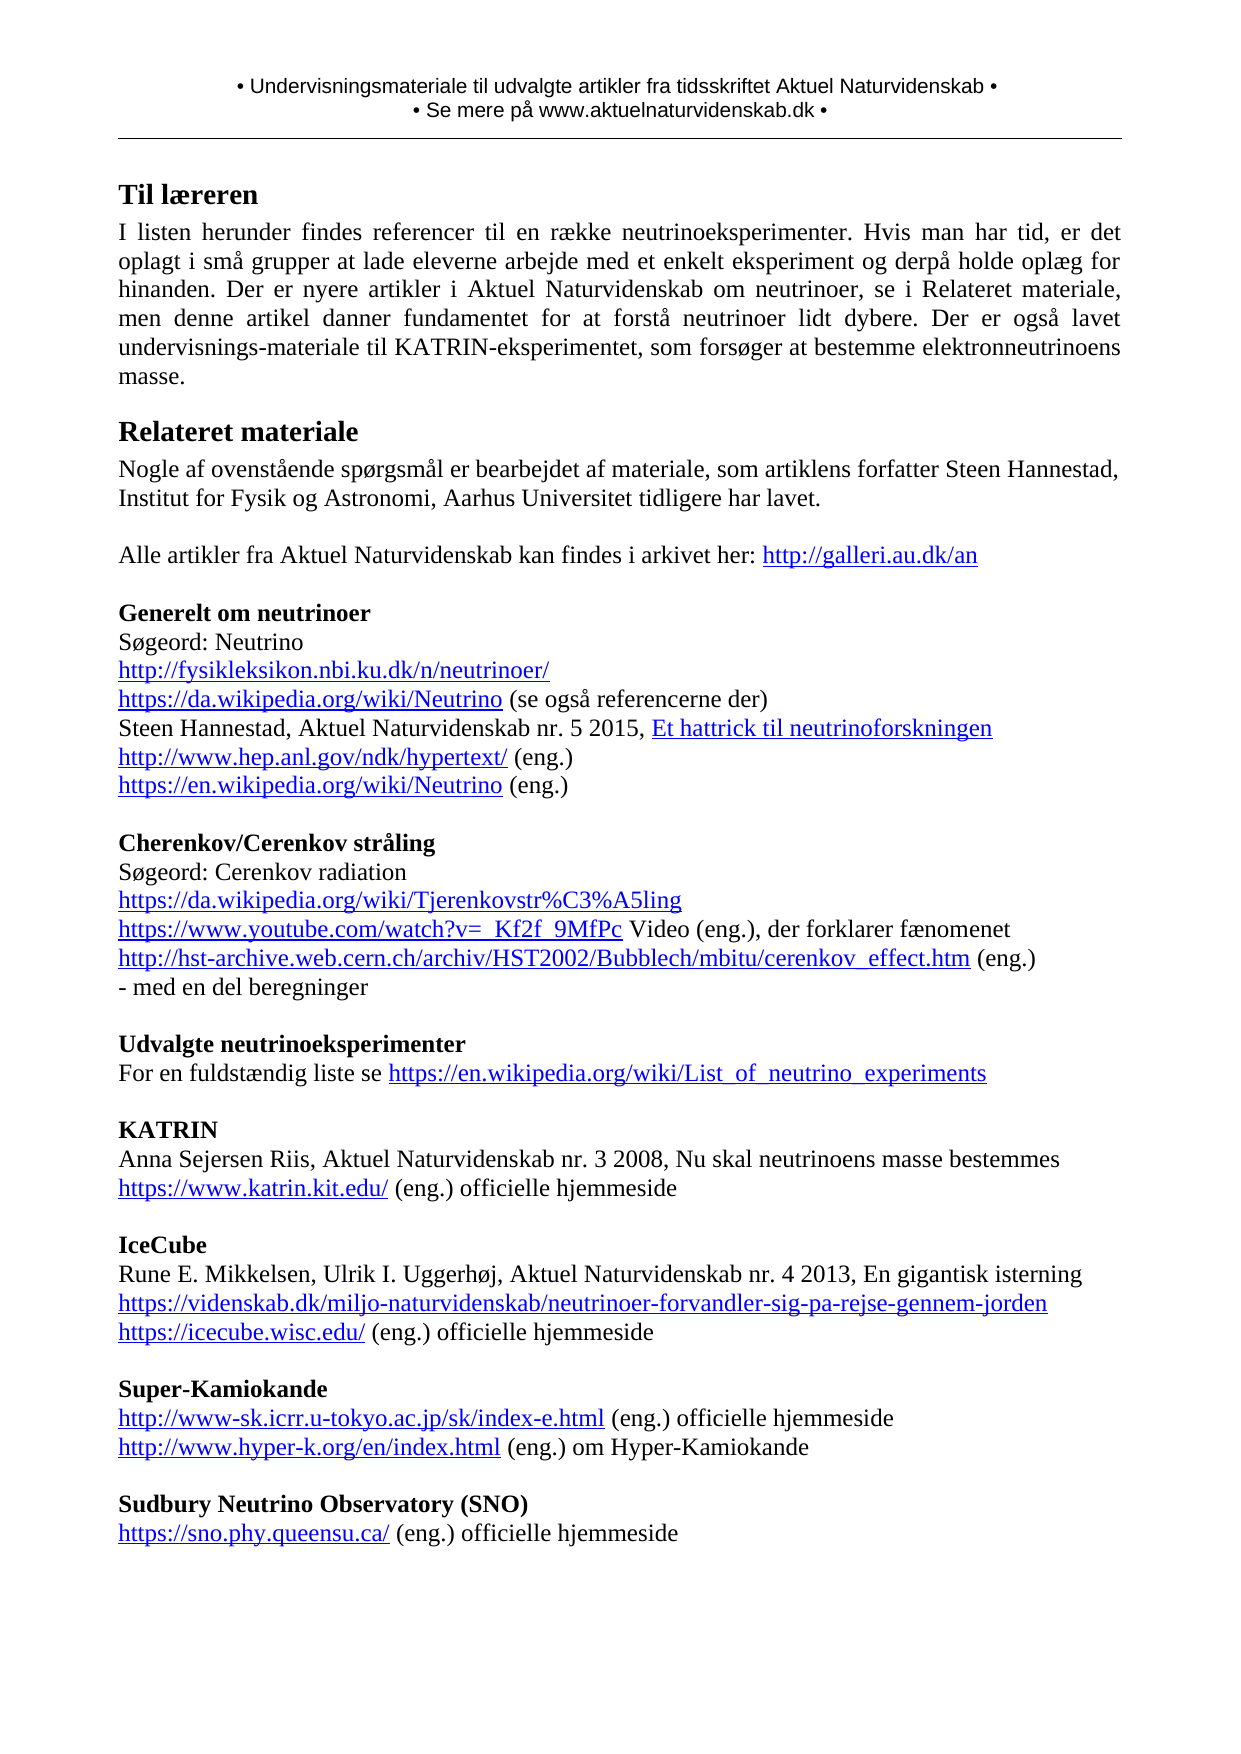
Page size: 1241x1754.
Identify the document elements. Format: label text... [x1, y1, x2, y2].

text https://www.youtube.com/watch?v=_Kf2f_9MfPc Video (eng.), der forklarer fænomenet [118, 914, 1122, 943]
text https://www.katrin.kit.edu/ (eng.) officielle hjemmeside [118, 1173, 1122, 1202]
text https://da.wikipedia.org/wiki/Tjerenkovstr%C3%A5ling [118, 886, 1122, 914]
text http://fysikleksikon.nbi.ku.dk/n/neutrinoer/ [118, 656, 1122, 684]
text http://hst-archive.web.cern.ch/archiv/HST2002/Bubblech/mbitu/cerenkov_effect.htm (eng.) [118, 943, 1122, 972]
subtitle Udvalgte neutrinoeksperimenter [118, 1029, 1122, 1058]
subtitle Super-Kamiokande [118, 1374, 1122, 1403]
text I listen herunder findes referencer til en række neutrinoeksperimenter. Hvis man har tid, er det oplagt i små grupper at lade eleverne arbejde med et enkelt eksperiment og derpå holde oplæg for hinanden. Der er nyere artikler i Aktuel Naturvidenskab om neutrinoer, se i Relateret materiale, men denne artikel danner fundamentet for at forstå neutrinoer lidt dybere. Der er også lavet undervisnings-materiale til KATRIN-eksperimentet, som forsøger at bestemme elektronneutrinoens masse. [118, 217, 1122, 389]
text http://www-sk.icrr.u-tokyo.ac.jp/sk/index-e.html (eng.) officielle hjemmeside [118, 1403, 1122, 1432]
text Til læreren [118, 177, 1122, 211]
subtitle Generelt om neutrinoer [118, 598, 1122, 627]
text Alle artikler fra Aktuel Naturvidenskab kan findes i arkivet her: http://galleri.au.dk/an [118, 541, 1122, 569]
text https://en.wikipedia.org/wiki/Neutrino (eng.) [118, 771, 1122, 799]
text Sudbury Neutrino Observatory (SNO) [118, 1489, 1122, 1518]
text Anna Sejersen Riis, Aktuel Naturvidenskab nr. 3 2008, Nu skal neutrinoens masse bestemmes [118, 1144, 1122, 1173]
text https://sno.phy.queensu.ca/ (eng.) officielle hjemmeside [118, 1518, 1122, 1547]
text Søgeord: Cerenkov radiation [118, 857, 1122, 886]
text Relateret materiale [118, 414, 1122, 448]
text IceCube [118, 1231, 1122, 1259]
text Steen Hannestad, Aktuel Naturvidenskab nr. 5 2015, Et hattrick til neutrinoforskningen [118, 713, 1122, 742]
text https://videnskab.dk/miljo-naturvidenskab/neutrinoer-forvandler-sig-pa-rejse-gennem-jorden [118, 1288, 1122, 1317]
text https://da.wikipedia.org/wiki/Neutrino (se også referencerne der) [118, 684, 1122, 713]
text http://www.hep.anl.gov/ndk/hypertext/ (eng.) [118, 742, 1122, 771]
text Nogle af ovenstående spørgsmål er bearbejdet af materiale, som artiklens forfatter Steen Hannestad, Institut for Fysik og Astronomi, Aarhus Universitet tidligere har lavet. [118, 454, 1122, 512]
text Søgeord: Neutrino [118, 627, 1122, 656]
text http://www.hyper-k.org/en/index.html (eng.) om Hyper-Kamiokande [118, 1432, 1122, 1461]
text https://icecube.wisc.edu/ (eng.) officielle hjemmeside [118, 1317, 1122, 1346]
text KATRIN [118, 1116, 1122, 1144]
text Rune E. Mikkelsen, Ulrik I. Uggerhøj, Aktuel Naturvidenskab nr. 4 2013, En gigantisk isterning [118, 1259, 1122, 1288]
text For en fuldstændig liste se https://en.wikipedia.org/wiki/List_of_neutrino_experiments [118, 1058, 1122, 1087]
subtitle Cherenkov/Cerenkov stråling [118, 828, 1122, 857]
text - med en del beregninger [118, 972, 1122, 1001]
